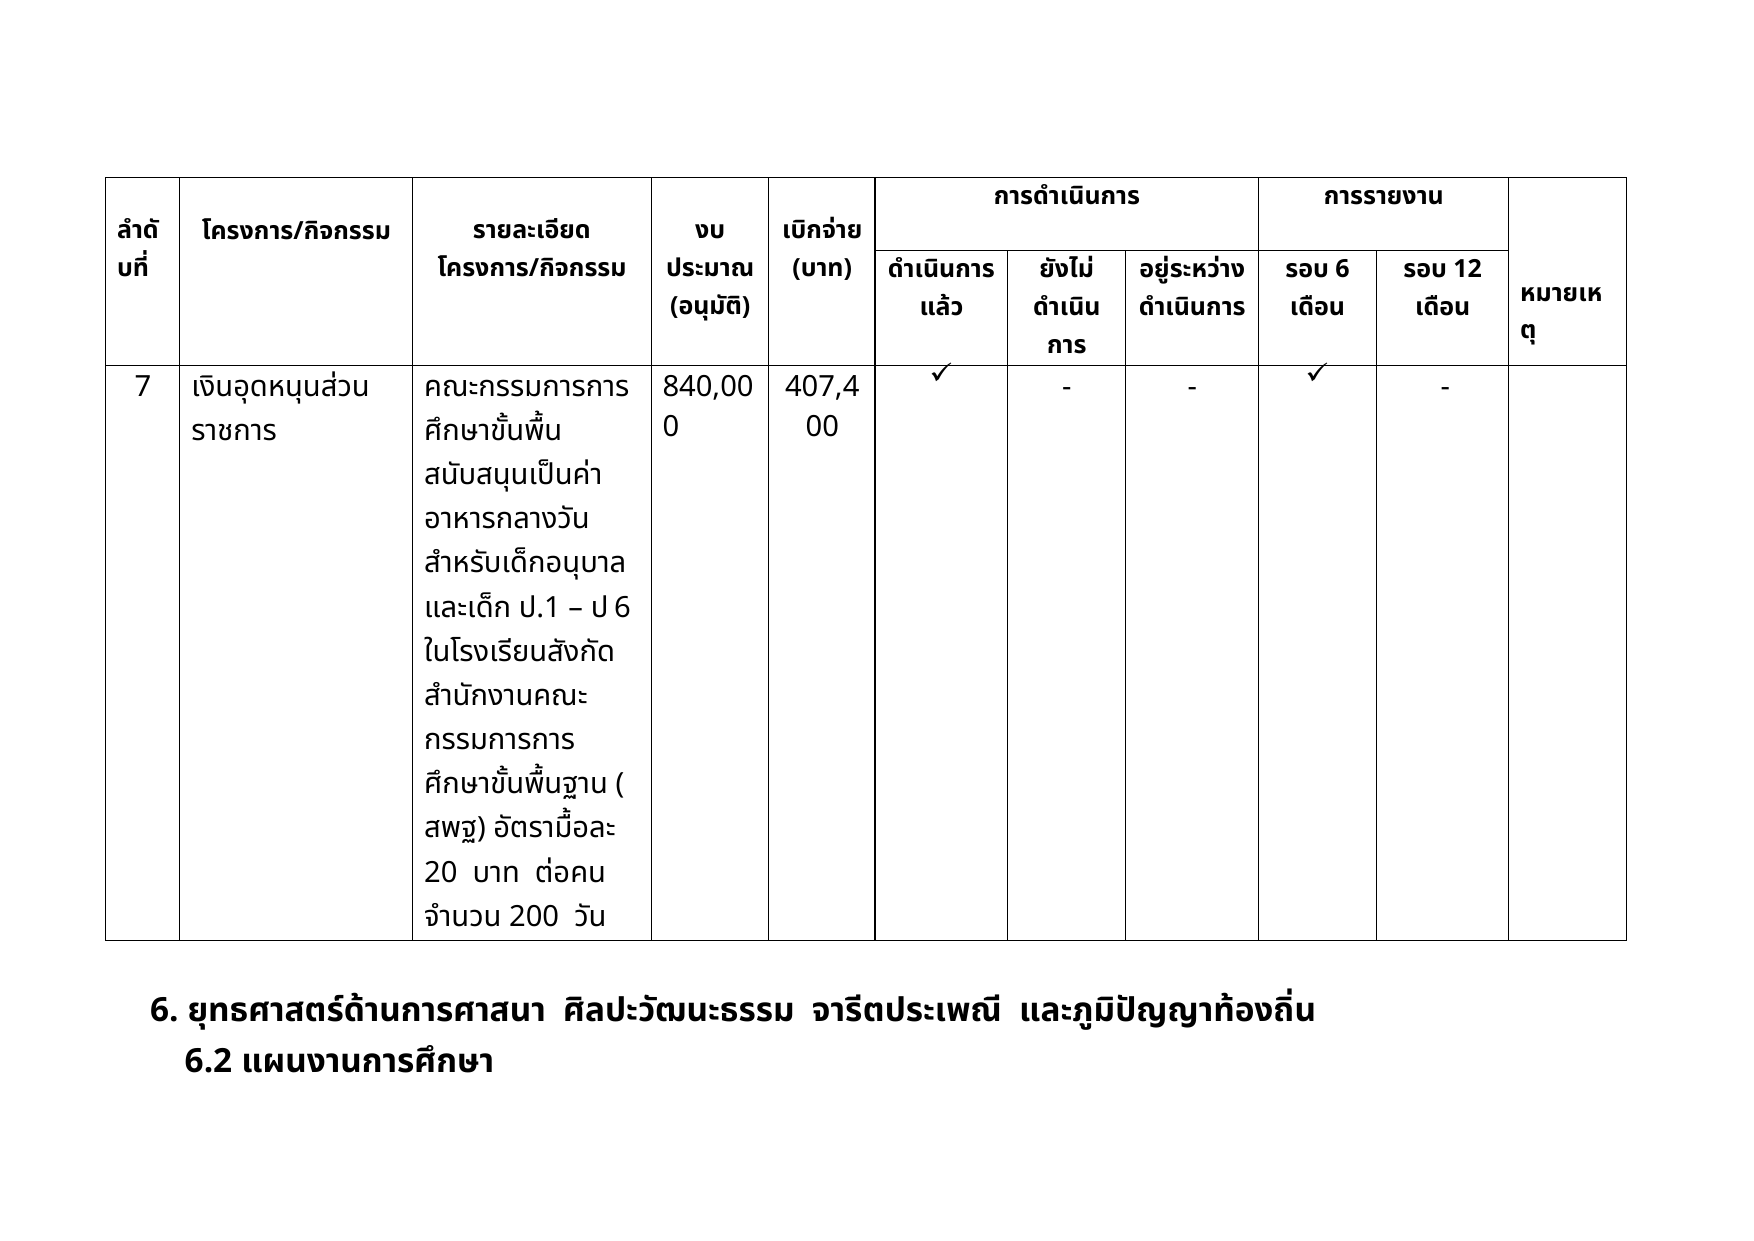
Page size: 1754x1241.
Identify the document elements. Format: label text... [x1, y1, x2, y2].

table_cell รอบ 6 เดือน [1259, 251, 1376, 364]
table_cell 840,000 [652, 366, 768, 939]
table_cell 407,400 [769, 366, 874, 939]
table_header หมายเหตุ [1509, 178, 1626, 364]
text 6. ยุทธศาสตร์ด้านการศาสนา ศิลปะวัฒนะธรรม จารีตประเพณี และภูมิปัญญาท้องถิ่น [150, 986, 1604, 1037]
table_header รายละเอียด โครงการ/กิจกรรม [413, 178, 651, 364]
table_cell [1259, 366, 1376, 939]
table_cell - [1126, 366, 1258, 939]
table_cell [876, 366, 1007, 939]
text 6.2 แผนงานการศึกษา [150, 1037, 1604, 1087]
table_cell ดำเนินการแล้ว [876, 251, 1007, 364]
table_cell ยังไม่ดำเนินการ [1008, 251, 1125, 364]
table_cell - [1377, 366, 1508, 939]
table_cell เงินอุดหนุนส่วนราชการ [180, 366, 412, 939]
table_cell อยู่ระหว่างดำเนินการ [1126, 251, 1258, 364]
table_cell 7 [106, 366, 179, 939]
table_cell รอบ 12 เดือน [1377, 251, 1508, 364]
table_header โครงการ/กิจกรรม [180, 178, 412, 364]
table_header งบประมาณ (อนุมัติ) [652, 178, 768, 364]
table_cell [1509, 366, 1626, 939]
table_header การดำเนินการ [876, 178, 1258, 250]
table_header ลำดับที่ [106, 178, 179, 364]
table_header เบิกจ่าย (บาท) [769, 178, 874, 364]
table_cell คณะกรรมการการศึกษาขั้นพื้น สนับสนุนเป็นค่าอาหารกลางวัน สำหรับเด็กอนุบาลและเด็ก ป.1 – ป6 ในโรงเรียนสังกัดสำนักงานคณะกรรมการการศึกษาขั้นพื้นฐาน (สพฐ) อัตรามื้อละ 20 บาท ต่อคน จำนวน 200 วัน [413, 366, 651, 939]
table_cell - [1008, 366, 1125, 939]
table_header การรายงาน [1259, 178, 1508, 250]
